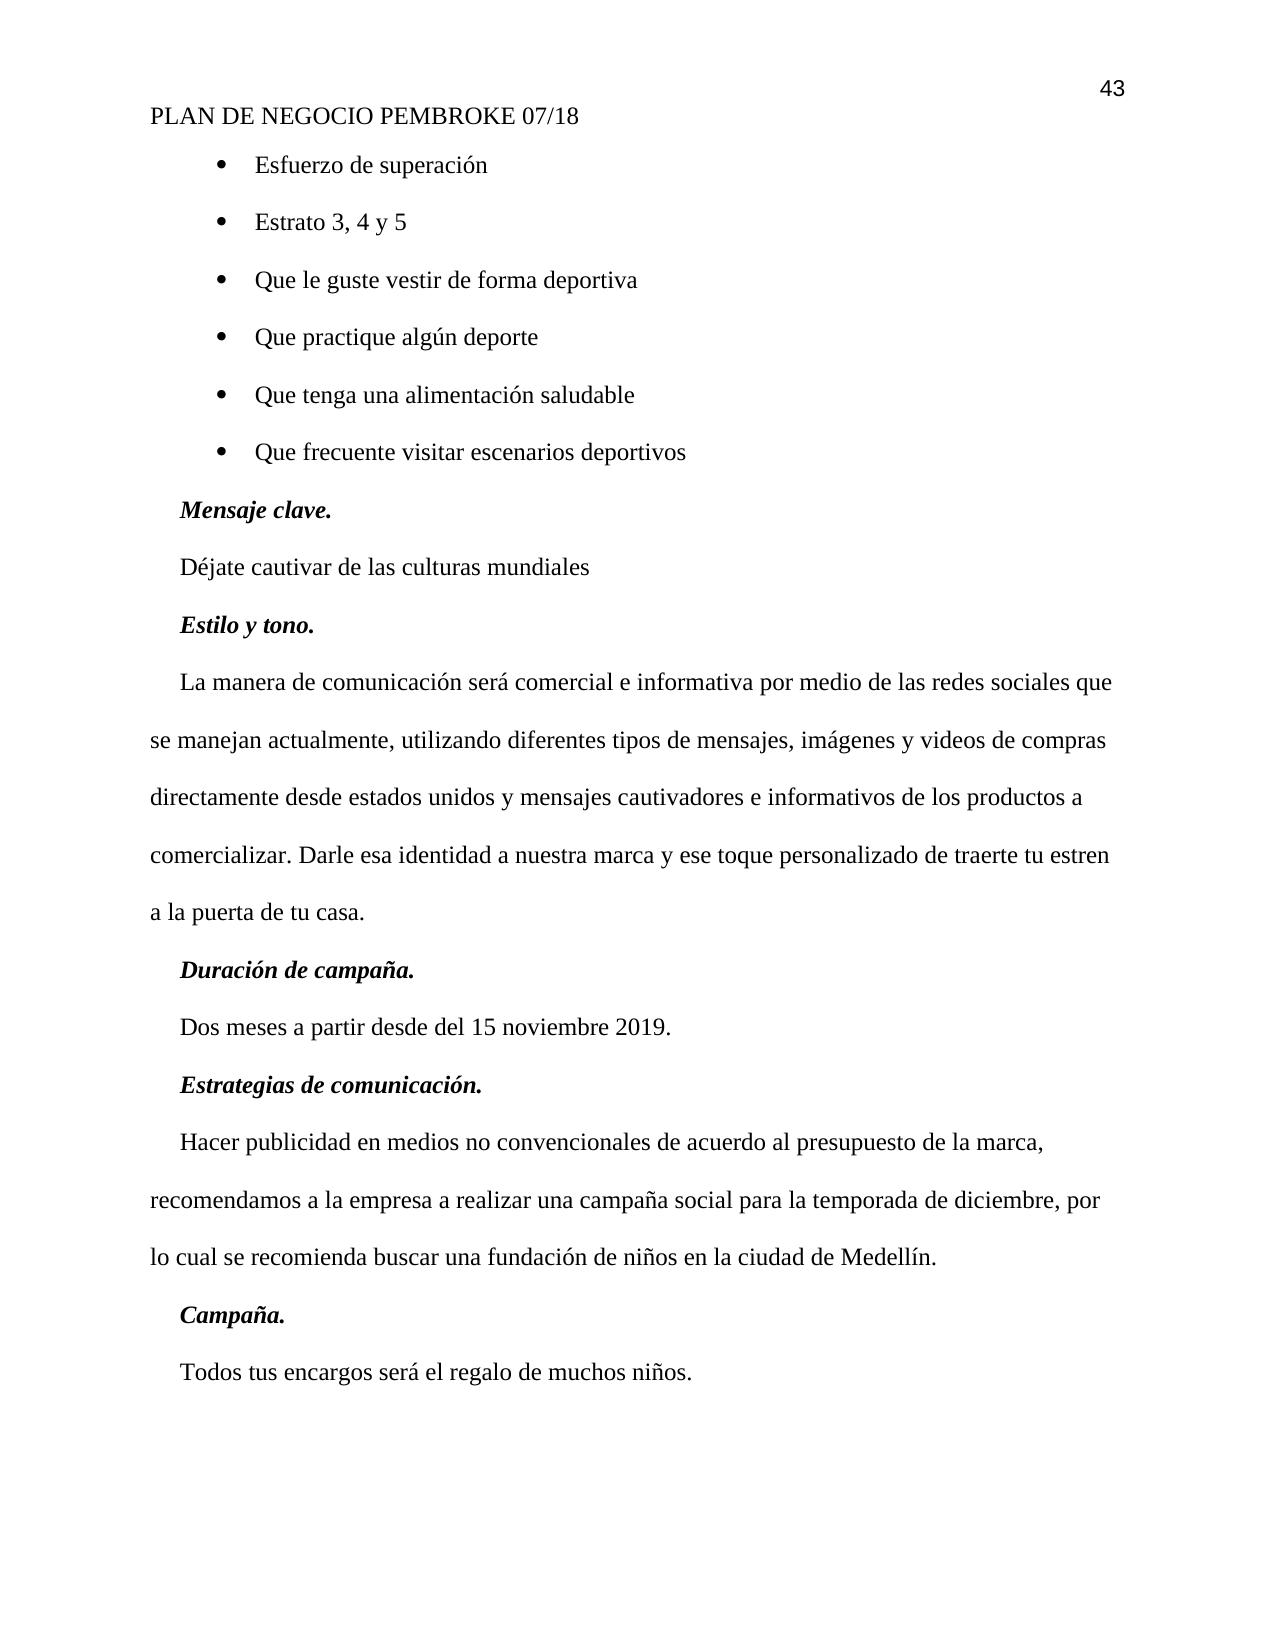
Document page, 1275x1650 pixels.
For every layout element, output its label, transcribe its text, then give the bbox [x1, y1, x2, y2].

text Todos tus encargos será el regalo de muchos niños. [150, 1357, 1125, 1386]
text La manera de comunicación será comercial e informativa por medio de las redes sociales que se manejan actualmente, utilizando diferentes tipos de mensajes, imágenes y videos de compras directamente desde estados unidos y mensajes cautivadores e informativos de los productos a comercializar. Darle esa identidad a nuestra marca y ese toque personalizado de traerte tu estren a la puerta de tu casa. [150, 667, 1125, 926]
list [217, 437, 1125, 466]
text Hacer publicidad en medios no convencionales de acuerdo al presupuesto de la marca, recomendamos a la empresa a realizar una campaña social para la temporada de diciembre, por lo cual se recomienda buscar una fundación de niños en la ciudad de Medellín. [150, 1127, 1125, 1271]
list Que tenga una alimentación saludable [217, 380, 1125, 409]
text Dos meses a partir desde del 15 noviembre 2019. [150, 1012, 1125, 1041]
text Estilo y tono. [150, 610, 1125, 639]
list Que practique algún deporte [217, 322, 1125, 351]
text Mensaje clave. [150, 495, 1125, 524]
list Que le guste vestir de forma deportiva [217, 265, 1125, 294]
list Estrato 3, 4 y 5 [217, 207, 1125, 236]
text Estrategias de comunicación. [150, 1070, 1125, 1099]
list Esfuerzo de superación [217, 150, 1125, 179]
text Déjate cautivar de las culturas mundiales [150, 552, 1125, 581]
text Duración de campaña. [150, 955, 1125, 984]
text Campaña. [150, 1300, 1125, 1329]
